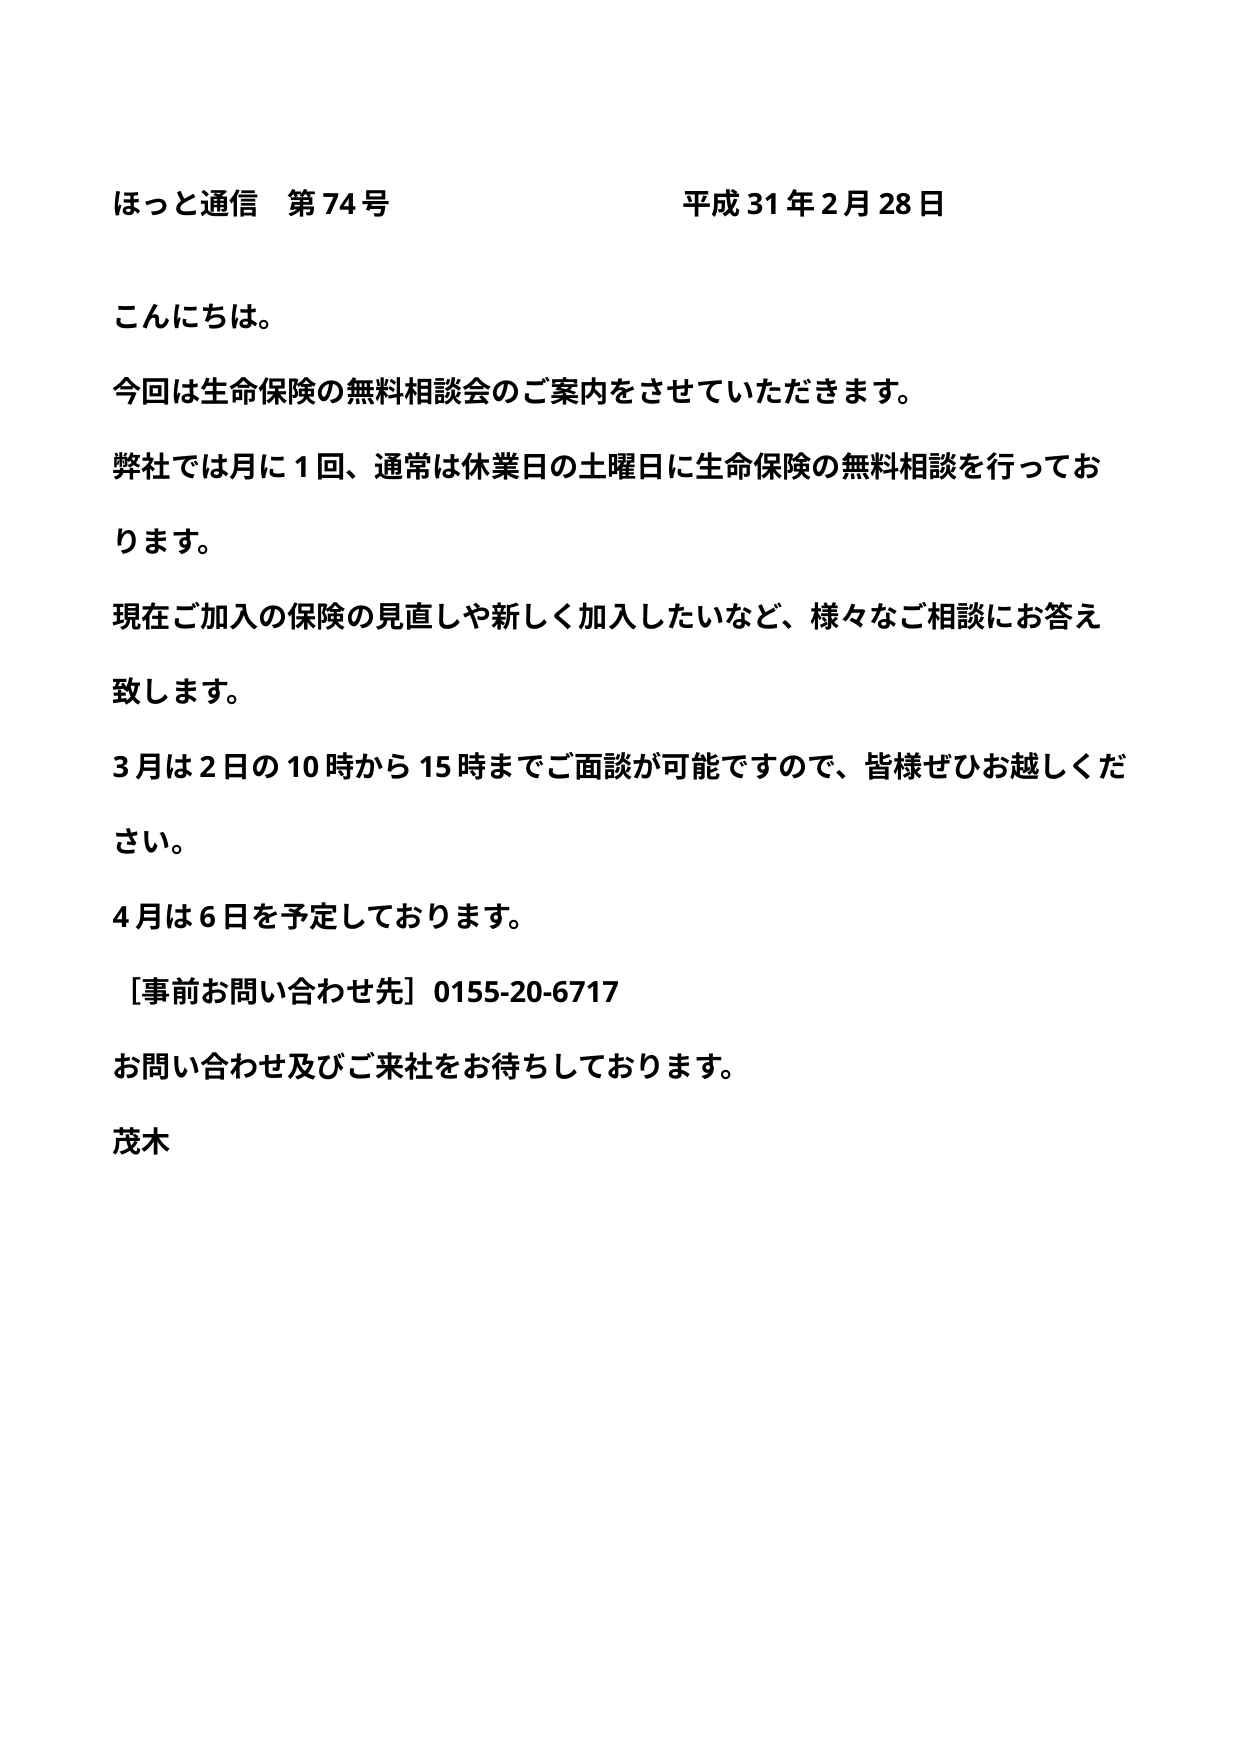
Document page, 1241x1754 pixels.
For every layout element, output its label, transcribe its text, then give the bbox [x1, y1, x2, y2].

text 現在ご加入の保険の見直しや新しく加入したいなど、様々なご相談にお答え致します。 [112, 577, 1128, 727]
text 弊社では月に1回、通常は休業日の土曜日に生命保険の無料相談を行っております。 [112, 427, 1128, 577]
text 今回は生命保険の無料相談会のご案内をさせていただきます。 [112, 352, 1128, 427]
text 4月は6日を予定しております。 [112, 877, 1128, 952]
text お問い合わせ及びご来社をお待ちしております。 [112, 1027, 1128, 1102]
text 3月は2日の10時から15時までご面談が可能ですので、皆様ぜひお越しください。 [112, 727, 1128, 877]
text 茂木 [112, 1102, 1128, 1177]
text こんにちは。 [112, 277, 1128, 352]
text ［事前お問い合わせ先］0155-20-6717 [112, 952, 1128, 1027]
text ほっと通信 第74号 平成31年2月28日 [112, 164, 1128, 239]
